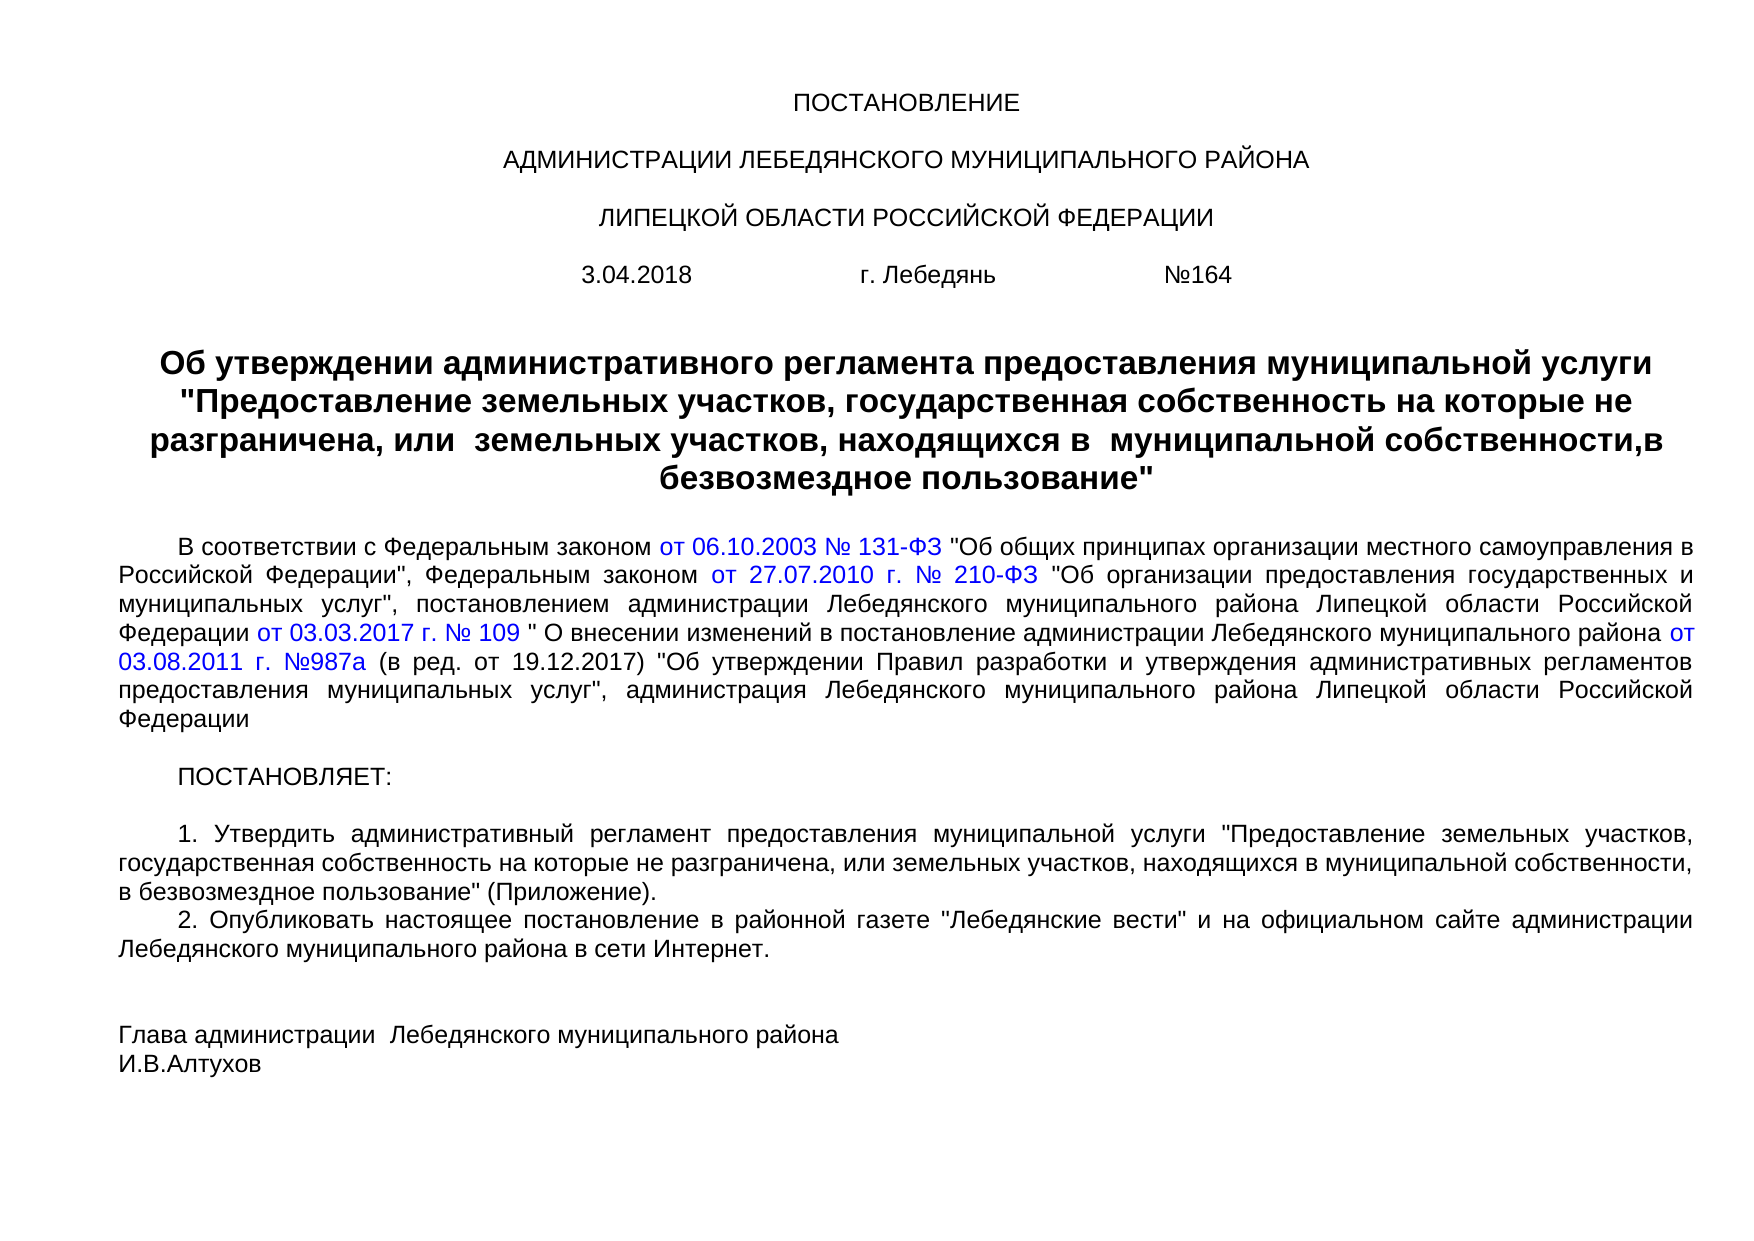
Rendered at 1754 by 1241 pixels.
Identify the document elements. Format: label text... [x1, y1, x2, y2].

text ЛИПЕЦКОЙ ОБЛАСТИ РОССИЙСКОЙ ФЕДЕРАЦИИ [118, 203, 1695, 232]
text ПОСТАНОВЛЕНИЕ [118, 88, 1695, 117]
text АДМИНИСТРАЦИИ ЛЕБЕДЯНСКОГО МУНИЦИПАЛЬНОГО РАЙОНА [118, 145, 1695, 174]
text 3.04.2018 г. Лебедянь №164 [118, 260, 1695, 289]
text В соответствии с Федеральным законом от 06.10.2003 № 131-ФЗ "Об общих принципах организации местного самоуправления в Российской Федерации", Федеральным законом от 27.07.2010 г. № 210-ФЗ "Об организации предоставления государственных и муниципальных услуг", постановлением администрации Лебедянского муниципального района Липецкой области Российской Федерации от 03.03.2017 г. № 109 " О внесении изменений в постановление администрации Лебедянского муниципального района от 03.08.2011 г. №987а (в ред. от 19.12.2017) "Об утверждении Правил разработки и утверждения административных регламентов предоставления муниципальных услуг", администрация Лебедянского муниципального района Липецкой области Российской Федерации [118, 532, 1695, 733]
text Глава администрации Лебедянского муниципального района [118, 1020, 1695, 1049]
subtitle Об утверждении административного регламента предоставления муниципальной услуги "Предоставление земельных участков, государственная собственность на которые не разграничена, или земельных участков, находящихся в муниципальной собственности,в безвозмездное пользование" [118, 343, 1695, 497]
text И.В.Алтухов [118, 1049, 1695, 1078]
text ПОСТАНОВЛЯЕТ: [118, 762, 1695, 790]
text 1. Утвердить административный регламент предоставления муниципальной услуги "Предоставление земельных участков, государственная собственность на которые не разграничена, или земельных участков, находящихся в муниципальной собственности, в безвозмездное пользование" (Приложение). [118, 819, 1695, 905]
text 2. Опубликовать настоящее постановление в районной газете "Лебедянские вести" и на официальном сайте администрации Лебедянского муниципального района в сети Интернет. [118, 905, 1695, 963]
